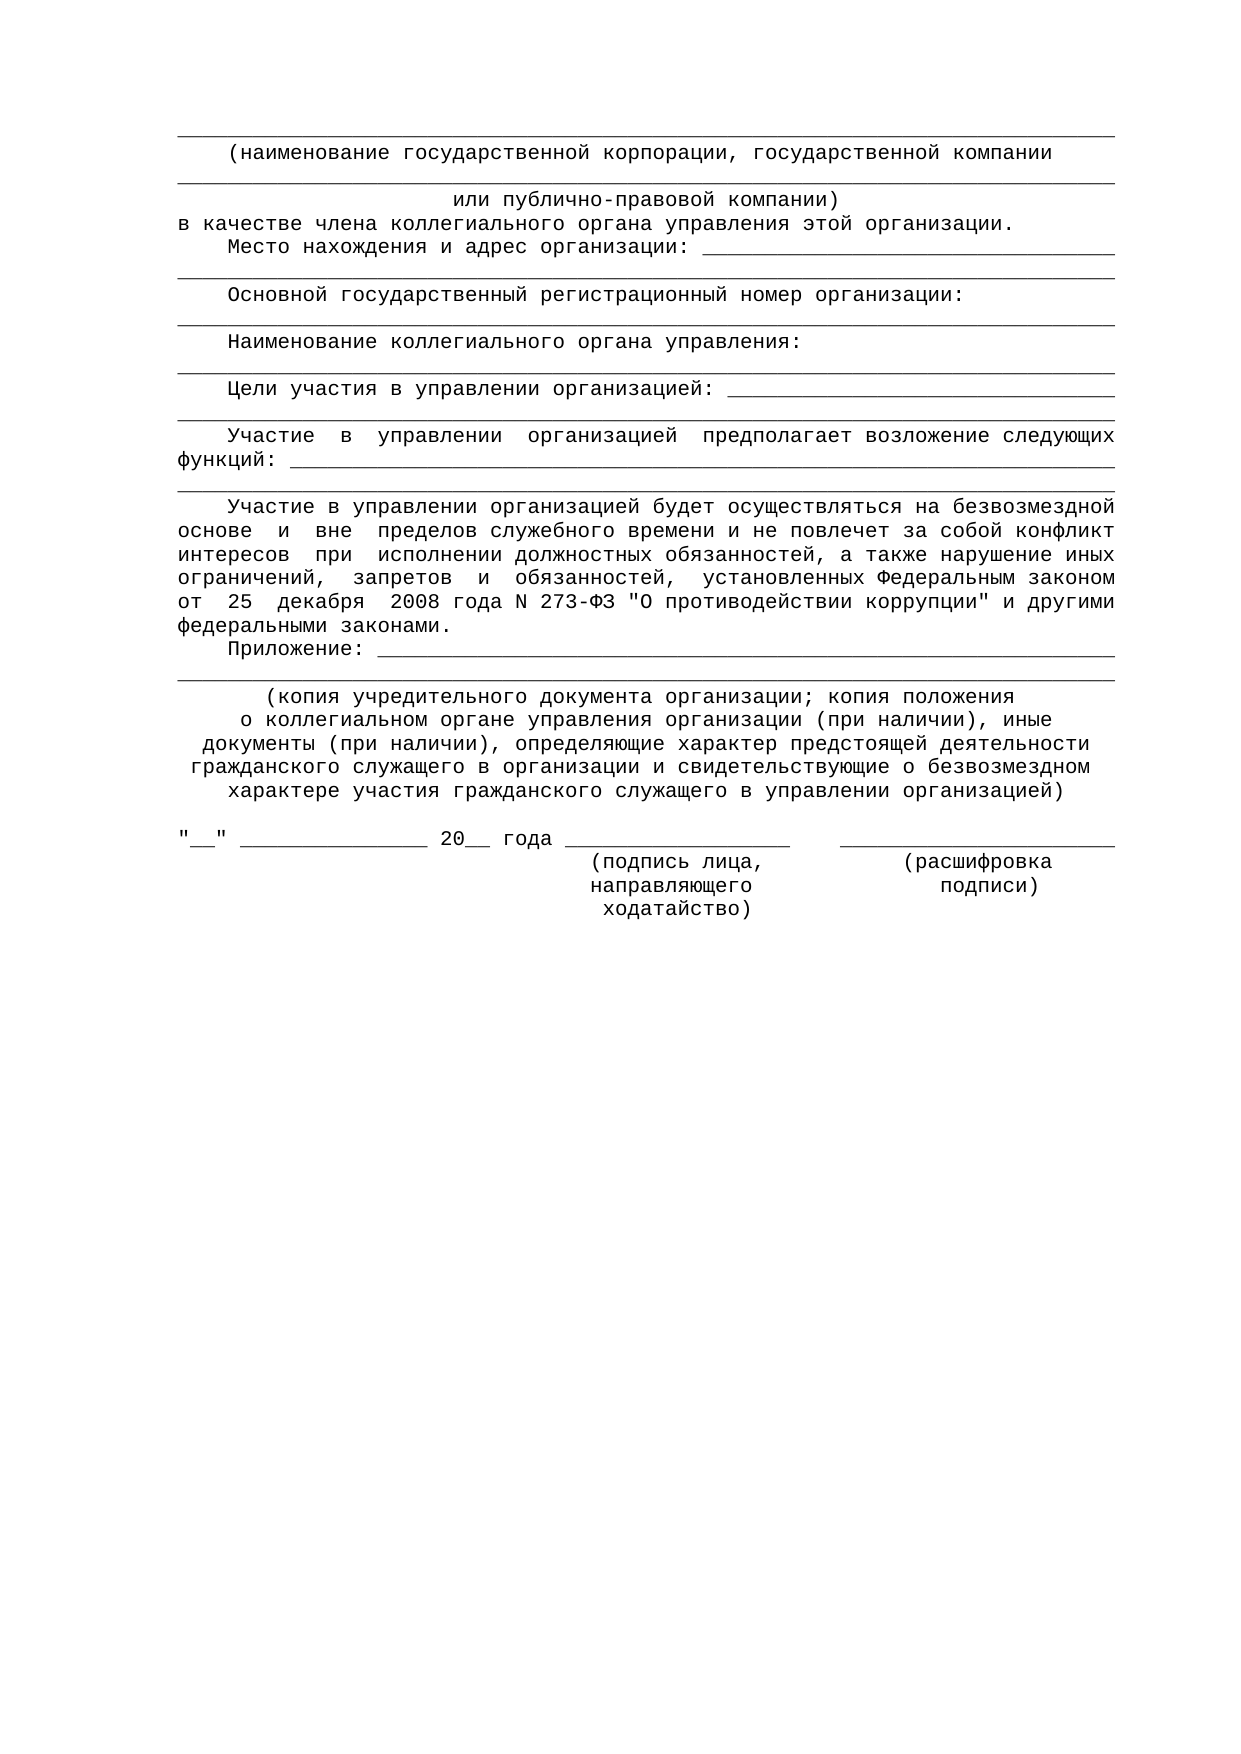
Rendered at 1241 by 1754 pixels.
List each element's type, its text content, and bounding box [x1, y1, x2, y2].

text Место нахождения и адрес организации: _________________________________ [177, 236, 1152, 260]
text в качестве члена коллегиального органа управления этой организации. [177, 213, 1152, 236]
text ___________________________________________________________________________ [177, 662, 1152, 686]
text ___________________________________________________________________________ [177, 473, 1152, 496]
text от 25 декабря 2008 года N 273-ФЗ "О противодействии коррупции" и другими [177, 591, 1152, 615]
text "__" _______________ 20__ года __________________ ______________________ [177, 827, 1152, 851]
text Наименование коллегиального органа управления: [177, 331, 1152, 354]
text Основной государственный регистрационный номер организации: [177, 284, 1152, 307]
text или публично-правовой компании) [177, 189, 1152, 213]
text (копия учредительного документа организации; копия положения [177, 686, 1152, 709]
text характере участия гражданского служащего в управлении организацией) [177, 780, 1152, 804]
text функций: __________________________________________________________________ [177, 449, 1152, 473]
text ___________________________________________________________________________ [177, 307, 1152, 331]
text (подпись лица, (расшифровка [177, 851, 1152, 875]
text о коллегиальном органе управления организации (при наличии), иные [177, 709, 1152, 733]
text ограничений, запретов и обязанностей, установленных Федеральным законом [177, 567, 1152, 591]
text основе и вне пределов служебного времени и не повлечет за собой конфликт [177, 520, 1152, 544]
text гражданского служащего в организации и свидетельствующие о безвозмездном [177, 757, 1152, 780]
text интересов при исполнении должностных обязанностей, а также нарушение иных [177, 544, 1152, 567]
text ___________________________________________________________________________ [177, 402, 1152, 426]
text ___________________________________________________________________________ [177, 118, 1152, 142]
text ___________________________________________________________________________ [177, 260, 1152, 284]
text Участие в управлении организацией предполагает возложение следующих [177, 426, 1152, 449]
text Цели участия в управлении организацией: _______________________________ [177, 378, 1152, 402]
text направляющего подписи) [177, 875, 1152, 898]
text федеральными законами. [177, 615, 1152, 638]
text ___________________________________________________________________________ [177, 354, 1152, 378]
text Приложение: ___________________________________________________________ [177, 638, 1152, 662]
text ходатайство) [177, 898, 1152, 922]
text (наименование государственной корпорации, государственной компании [177, 142, 1152, 165]
text документы (при наличии), определяющие характер предстоящей деятельности [177, 733, 1152, 757]
text Участие в управлении организацией будет осуществляться на безвозмездной [177, 496, 1152, 520]
text ___________________________________________________________________________ [177, 165, 1152, 189]
